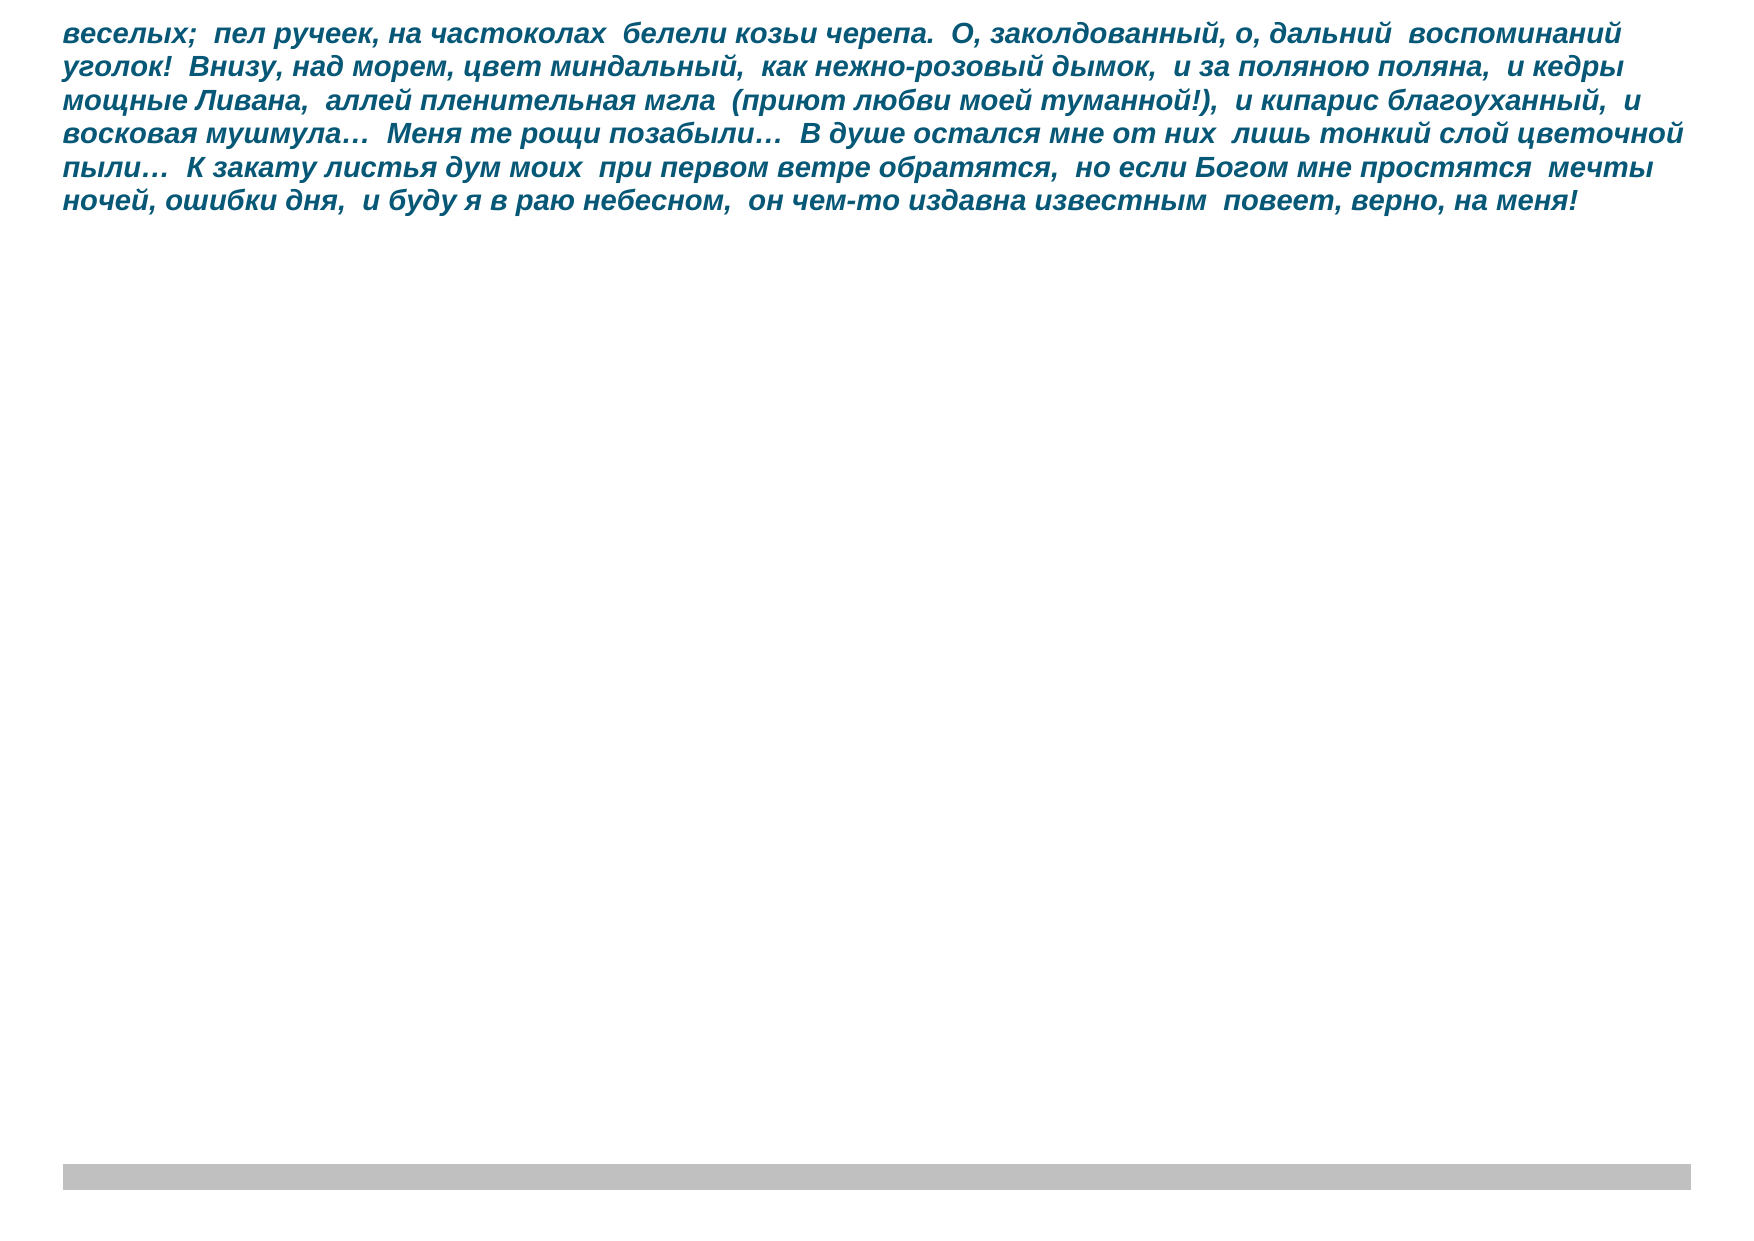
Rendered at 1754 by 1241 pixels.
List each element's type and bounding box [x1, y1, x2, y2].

text [62, 16, 1691, 217]
